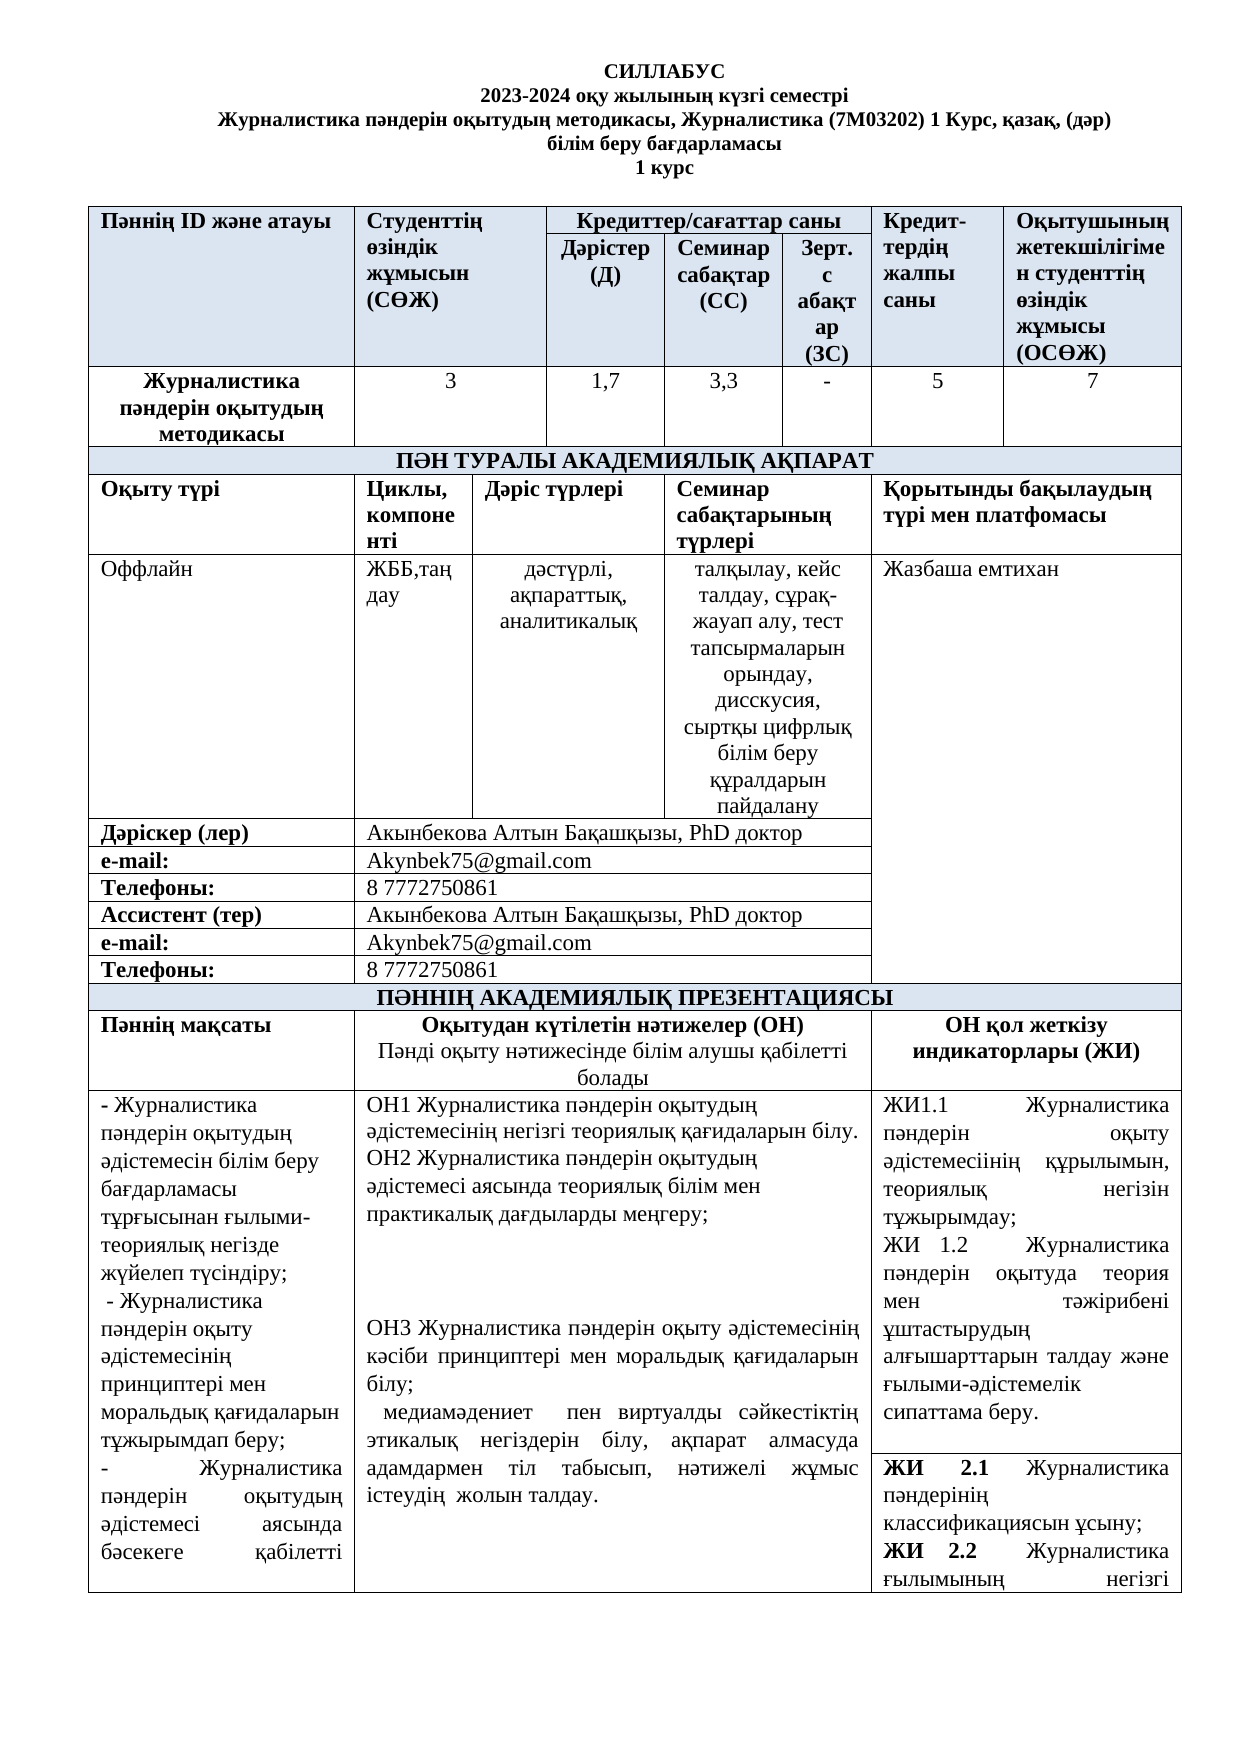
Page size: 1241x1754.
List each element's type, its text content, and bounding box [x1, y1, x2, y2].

table_cell 5 [872, 367, 1003, 446]
table_cell Телефоны: [89, 874, 354, 901]
table_cell - [783, 367, 871, 446]
table_cell Оффлайн [89, 555, 354, 818]
table_cell 1,7 [547, 367, 664, 446]
table_header Оқытушының жетекшілігімен студенттің өзіндік жұмысы (ОСӨЖ) [1004, 207, 1181, 366]
table_cell Дәріс түрлері [473, 475, 664, 554]
table_cell ОН қол жеткізу индикаторлары (ЖИ) [872, 1011, 1181, 1090]
table_cell Оқытудан күтілетін нәтижелер (ОН) Пәнді оқыту нәтижесінде білім алушы қабілетті болады [355, 1011, 871, 1090]
table_cell талқылау, кейс талдау, сұрақ-жауап алу, тест тапсырмаларын орындау, дисскусия, сыртқы цифрлық білім беру құралдарын пайдалану [665, 555, 871, 818]
table_cell Акынбекова Алтын Бақашқызы, PhD доктор [355, 819, 871, 846]
table_cell - Журналистика пәндерін оқытудың әдістемесін білім беру бағдарламасы тұрғысынан ғылыми-теориялық негізде жүйелеп түсіндіру; - Журналистика пәндерін оқыту әдістемесінің принциптері мен моральдық қағидаларын тұжырымдап беру; - Журналистика пәндерін оқытудың әдістемесі аясында бәсекеге қабілетті маман даярлау мәселесін жүзеге асыру; - Журналистика пәндерін оқытудың әдістемесі аясында болашақ мамандарды БАҚ нарығын зерттеуге баулу; - Журналистика пәндерін оқытудың әдістемесі аясында виртуальды әлемдегі ақпараттың ақ-қарасын ажырата білуге үйрету.; - болашақ оқытушылардың бойында педагоггиканыңәлемдік өркениет деңгейіндегі кәсіби құзыреттілік дағдыларын қалыптастыру; - Пән журналистика пәндерін оқытудың әдістемесі заманауи БАҚ мамандарын даярлаудың ғылыми -әдістемелік аспектілерін, журналистика пәндерінің классификациясын, болашақ БАҚ мамандарын даярлау мәселелері бойынша білім беру процесін, журналистік педагогиканың әлеуметтік функциялары мен қоғамдық факторларын, заманауи заңдылықтарын зерттеуге бағытталған. [89, 1091, 354, 1592]
table_cell Akynbek75@gmail.com [355, 847, 871, 873]
text Журналистика пәндерін оқытудың методикасы, Журналистика (7M03202) 1 Курс, қазақ, (дәр) [177, 107, 1152, 131]
table_header Пәннің ID және атауы [89, 207, 354, 366]
table_cell 3,3 [665, 367, 782, 446]
text СИЛЛАБУС [177, 59, 1152, 83]
table_cell Дәріскер (лер) [89, 819, 354, 846]
table_cell Пәннің мақсаты [89, 1011, 354, 1090]
table_cell Циклы, компоненті [355, 475, 472, 554]
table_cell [872, 1454, 1181, 1592]
table_cell ЖББ,таңдау [355, 555, 472, 818]
table_cell 8 7772750861 [355, 956, 871, 983]
table_header Студенттің өзіндік жұмысын (СӨЖ) [355, 207, 546, 366]
table_cell 8 7772750861 [355, 874, 871, 901]
table_header Кредиттер/сағаттар саны [547, 207, 871, 233]
table_header Кредит-тердің жалпы саны [872, 207, 1003, 366]
table_cell Akynbek75@gmail.com [355, 929, 871, 955]
table_cell Телефоны: [89, 956, 354, 983]
text білім беру бағдарламасы [177, 131, 1152, 155]
table_cell 7 [1004, 367, 1181, 446]
table_cell Жазбаша емтихан [872, 555, 1181, 983]
table_cell Акынбекова Алтын Бақашқызы, PhD доктор [355, 902, 871, 928]
table_cell Оқыту түрі [89, 475, 354, 554]
text 2023-2024 оқу жылының күзгі семестрі [177, 83, 1152, 107]
table_cell Дәрістер (Д) [547, 234, 664, 366]
text 1 курс [177, 155, 1152, 179]
table_cell ПӘННІҢ АКАДЕМИЯЛЫҚ ПРЕЗЕНТАЦИЯСЫ [89, 984, 1181, 1010]
table_cell ЖИ1.1 Журналистика пәндерін оқыту әдістемесіінің құрылымын, теориялық негізін тұжырымдау; ЖИ 1.2 Журналистика пәндерін оқытуда теория мен тәжірибені ұштастырудың алғышарттарын талдау және ғылыми-әдістемелік сипаттама беру. [872, 1091, 1181, 1453]
table_cell e-mail: [89, 929, 354, 955]
table_cell Зерт. сабақтар (ЗС) [783, 234, 871, 366]
table_cell ОН1 Журналистика пәндерін оқытудың әдістемесінің негізгі теориялық қағидаларын білу. ОН2 Журналистика пәндерін оқытудың әдістемесі аясында теориялық білім мен практикалық дағдыларды меңгеру; ОН3 Журналистика пәндерін оқыту әдістемесінің кәсіби принциптері мен моральдық қағидаларын білу; медиамәдениет пен виртуалды сәйкестіктің этикалық негіздерін білу, ақпарат алмасуда адамдармен тіл табысып, нәтижелі жұмыс істеудің жолын талдау. [355, 1091, 871, 1592]
table_cell Журналистика пәндерін оқытудың методикасы [89, 367, 354, 446]
table_cell e-mail: [89, 847, 354, 873]
table_cell дәстүрлі, ақпараттық, аналитикалық [473, 555, 664, 818]
table_cell Семинар сабақтар (СС) [665, 234, 782, 366]
table_cell Ассистент (тер) [89, 902, 354, 928]
table_cell Қорытынды бақылаудың түрі мен платфомасы [872, 475, 1181, 554]
table_cell ПӘН ТУРАЛЫ АКАДЕМИЯЛЫҚ АҚПАРАТ [89, 447, 1181, 474]
table_cell 3 [355, 367, 546, 446]
table_cell Семинар сабақтарының түрлері [665, 475, 871, 554]
